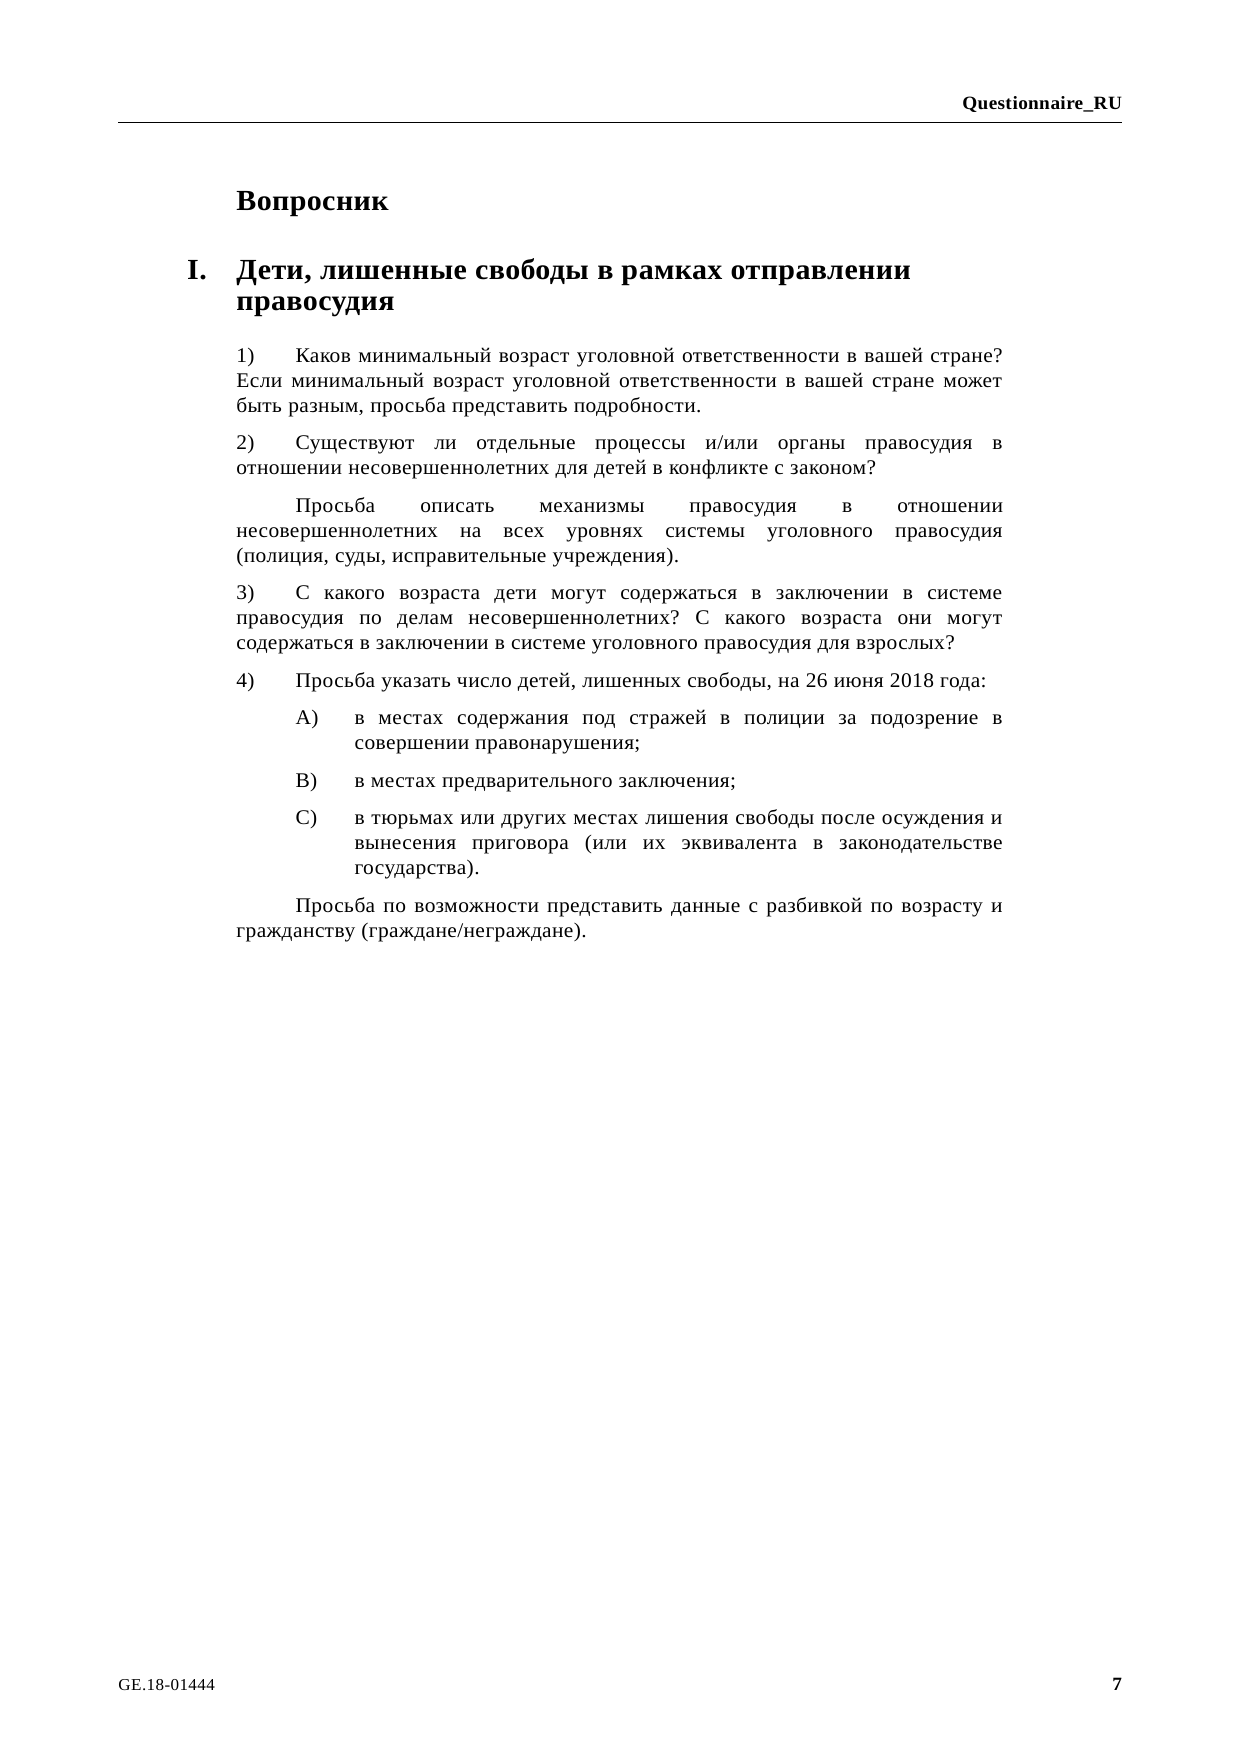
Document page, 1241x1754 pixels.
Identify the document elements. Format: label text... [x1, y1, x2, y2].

text C) в тюрьмах или других местах лишения свободы после осуждения и вынесения приговора (или их эквивалента в законодательстве государства). [236, 804, 1004, 879]
text 2) Существуют ли отдельные процессы и/или органы правосудия в отношении несовершеннолетних для детей в конфликте с законом? [236, 429, 1004, 479]
text A) в местах содержания под стражей в полиции за подозрение в совершении правонарушения; [236, 704, 1004, 754]
text Просьба по возможности представить данные с разбивкой по возрасту и гражданству (граждане/неграждане). [236, 892, 1004, 942]
text 3) С какого возраста дети могут содержаться в заключении в системе правосудия по делам несовершеннолетних? С какого возраста они могут содержаться в заключении в системе уголовного правосудия для взрослых? [236, 579, 1004, 654]
text 4) Просьба указать число детей, лишенных свободы, на 26 июня 2018 года: [236, 667, 1004, 692]
text Просьба описать механизмы правосудия в отношении несовершеннолетних на всех уровнях системы уголовного правосудия (полиция, суды, исправительные учреждения). [236, 492, 1004, 567]
text 1) Каков минимальный возраст уголовной ответственности в вашей стране? Если минимальный возраст уголовной ответственности в вашей стране может быть разным, просьба представить подробности. [236, 342, 1004, 417]
text I. Дети, лишенные свободы в рамках отправлении правосудия [118, 254, 1004, 317]
text Вопросник [118, 186, 1004, 217]
text B) в местах предварительного заключения; [236, 767, 1004, 792]
